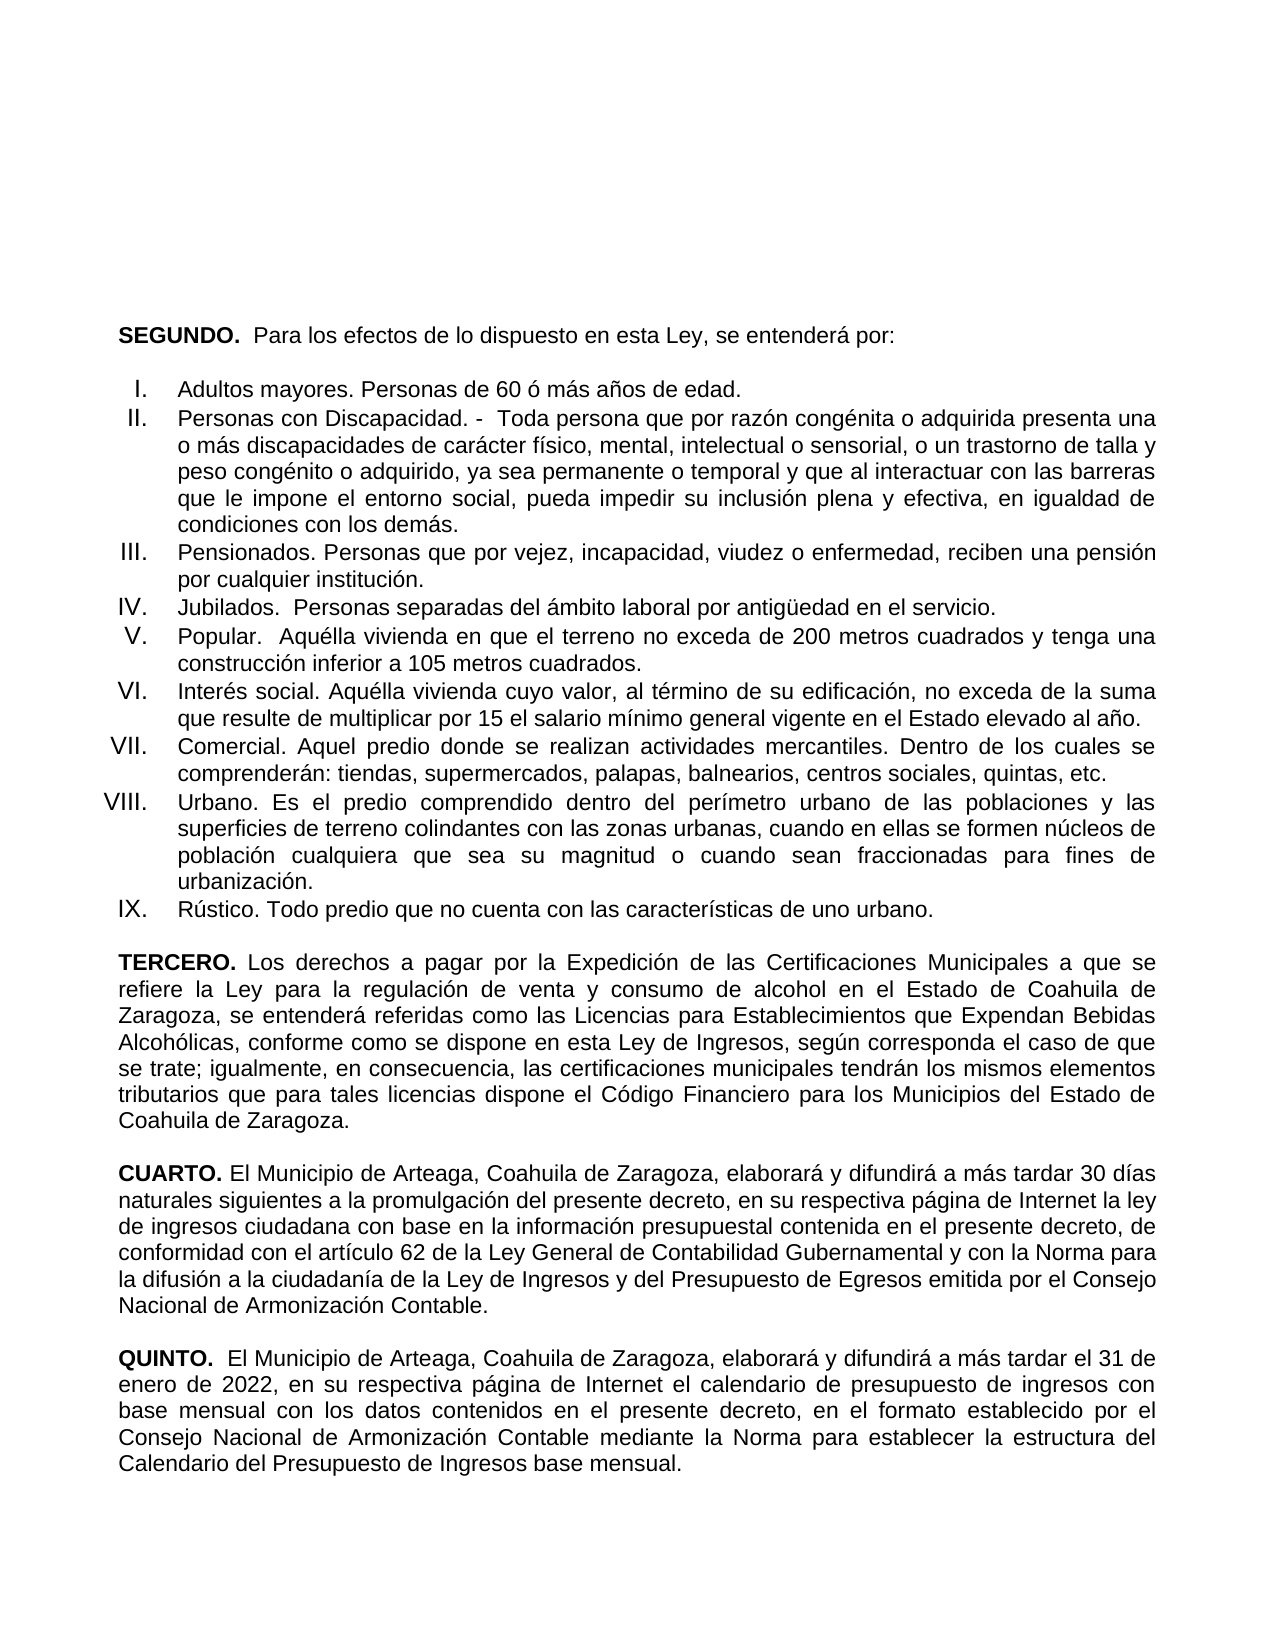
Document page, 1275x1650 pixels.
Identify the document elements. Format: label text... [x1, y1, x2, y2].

list Pensionados. Personas que por vejez, incapacidad, viudez o enfermedad, reciben una pensión por cualquier institución. [148, 537, 1157, 592]
list Adultos mayores. Personas de 60 ó más años de edad. [148, 374, 1157, 403]
text CUARTO. El Municipio de Arteaga, Coahuila de Zaragoza, elaborará y difundirá a más tardar 30 días naturales siguientes a la promulgación del presente decreto, en su respectiva página de Internet la ley de ingresos ciudadana con base en la información presupuestal contenida en el presente decreto, de conformidad con el artículo 62 de la Ley General de Contabilidad Gubernamental y con la Norma para la difusión a la ciudadanía de la Ley de Ingresos y del Presupuesto de Egresos emitida por el Consejo Nacional de Armonización Contable. [118, 1160, 1157, 1318]
list Urbano. Es el predio comprendido dentro del perímetro urbano de las poblaciones y las superficies de terreno colindantes con las zonas urbanas, cuando en ellas se formen núcleos de población cualquiera que sea su magnitud o cuando sean fraccionadas para fines de urbanización. [148, 786, 1157, 894]
list Personas con Discapacidad. - Toda persona que por razón congénita o adquirida presenta una o más discapacidades de carácter físico, mental, intelectual o sensorial, o un trastorno de talla y peso congénito o adquirido, ya sea permanente o temporal y que al interactuar con las barreras que le impone el entorno social, pueda impedir su inclusión plena y efectiva, en igualdad de condiciones con los demás. [148, 403, 1157, 537]
list Jubilados. Personas separadas del ámbito laboral por antigüedad en el servicio. [148, 592, 1157, 621]
list Rústico. Todo predio que no cuenta con las características de uno urbano. [148, 894, 1157, 923]
text SEGUNDO. Para los efectos de lo dispuesto en esta Ley, se entenderá por: [118, 322, 1157, 348]
list Interés social. Aquélla vivienda cuyo valor, al término de su edificación, no exceda de la suma que resulte de multiplicar por 15 el salario mínimo general vigente en el Estado elevado al año. [148, 676, 1157, 731]
text QUINTO. El Municipio de Arteaga, Coahuila de Zaragoza, elaborará y difundirá a más tardar el 31 de enero de 2022, en su respectiva página de Internet el calendario de presupuesto de ingresos con base mensual con los datos contenidos en el presente decreto, en el formato establecido por el Consejo Nacional de Armonización Contable mediante la Norma para establecer la estructura del Calendario del Presupuesto de Ingresos base mensual. [118, 1345, 1157, 1476]
list Comercial. Aquel predio donde se realizan actividades mercantiles. Dentro de los cuales se comprenderán: tiendas, supermercados, palapas, balnearios, centros sociales, quintas, etc. [148, 731, 1157, 786]
list Popular. Aquélla vivienda en que el terreno no exceda de 200 metros cuadrados y tenga una construcción inferior a 105 metros cuadrados. [148, 621, 1157, 676]
text TERCERO. Los derechos a pagar por la Expedición de las Certificaciones Municipales a que se refiere la Ley para la regulación de venta y consumo de alcohol en el Estado de Coahuila de Zaragoza, se entenderá referidas como las Licencias para Establecimientos que Expendan Bebidas Alcohólicas, conforme como se dispone en esta Ley de Ingresos, según corresponda el caso de que se trate; igualmente, en consecuencia, las certificaciones municipales tendrán los mismos elementos tributarios que para tales licencias dispone el Código Financiero para los Municipios del Estado de Coahuila de Zaragoza. [118, 949, 1157, 1134]
